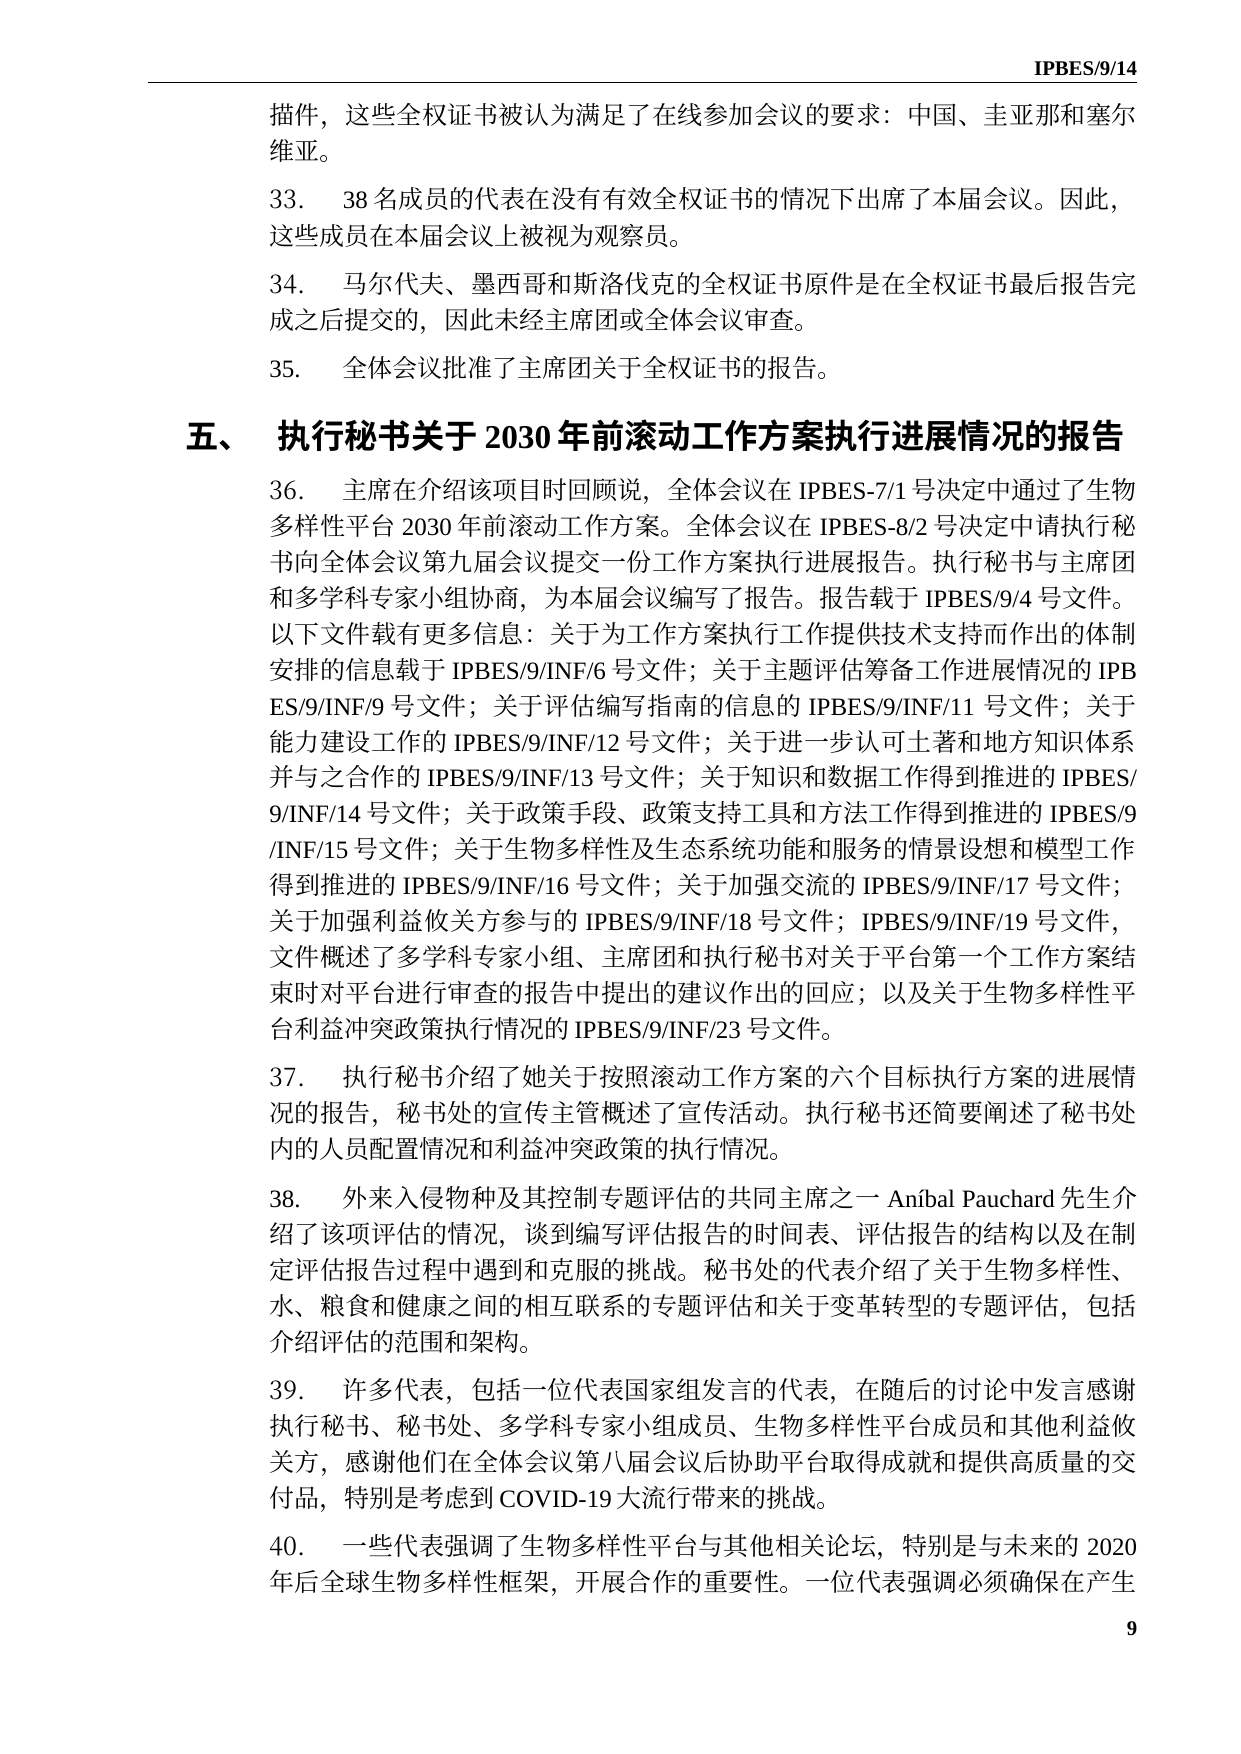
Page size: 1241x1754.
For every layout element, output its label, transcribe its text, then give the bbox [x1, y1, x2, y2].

text 主席在介绍该项目时回顾说，全体会议在IPBES-7/1号决定中通过了生物多样性平台2030年前滚动工作方案。全体会议在IPBES-8/2号决定中请执行秘书向全体会议第九届会议提交一份工作方案执行进展报告。执行秘书与主席团和多学科专家小组协商，为本届会议编写了报告。报告载于IPBES/9/4号文件。以下文件载有更多信息：关于为工作方案执行工作提供技术支持而作出的体制安排的信息载于IPBES/9/INF/6号文件；关于主题评估筹备工作进展情况的IPBES/9/INF/9号文件；关于评估编写指南的信息的IPBES/9/INF/11 号文件；关于能力建设工作的IPBES/9/INF/12号文件；关于进一步认可土著和地方知识体系并与之合作的IPBES/9/INF/13号文件；关于知识和数据工作得到推进的IPBES/9/INF/14号文件；关于政策手段、政策支持工具和方法工作得到推进的IPBES/9/INF/15号文件；关于生物多样性及生态系统功能和服务的情景设想和模型工作得到推进的IPBES/9/INF/16号文件；关于加强交流的IPBES/9/INF/17号文件；关于加强利益攸关方参与的IPBES/9/INF/18号文件；IPBES/9/INF/19号文件，文件概述了多学科专家小组、主席团和执行秘书对关于平台第一个工作方案结束时对平台进行审查的报告中提出的建议作出的回应；以及关于生物多样性平台利益冲突政策执行情况的IPBES/9/INF/23号文件。 [269, 471, 1137, 1046]
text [269, 96, 1137, 168]
text 许多代表，包括一位代表国家组发言的代表，在随后的讨论中发言感谢执行秘书、秘书处、多学科专家小组成员、生物多样性平台成员和其他利益攸关方，感谢他们在全体会议第八届会议后协助平台取得成就和提供高质量的交付品，特别是考虑到COVID-19大流行带来的挑战。 [269, 1371, 1137, 1514]
text 38名成员的代表在没有有效全权证书的情况下出席了本届会议。因此，这些成员在本届会议上被视为观察员。 [269, 180, 1137, 252]
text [269, 1527, 1137, 1599]
text 执行秘书介绍了她关于按照滚动工作方案的六个目标执行方案的进展情况的报告，秘书处的宣传主管概述了宣传活动。执行秘书还简要阐述了秘书处内的人员配置情况和利益冲突政策的执行情况。 [269, 1058, 1137, 1166]
text 马尔代夫、墨西哥和斯洛伐克的全权证书原件是在全权证书最后报告完成之后提交的，因此未经主席团或全体会议审查。 [269, 264, 1137, 336]
text 全体会议批准了主席团关于全权证书的报告。 [269, 349, 1137, 385]
text 五、 执行秘书关于2030年前滚动工作方案执行进展情况的报告 [148, 410, 1132, 458]
text 外来入侵物种及其控制专题评估的共同主席之一Aníbal Pauchard先生介绍了该项评估的情况，谈到编写评估报告的时间表、评估报告的结构以及在制定评估报告过程中遇到和克服的挑战。秘书处的代表介绍了关于生物多样性、水、粮食和健康之间的相互联系的专题评估和关于变革转型的专题评估，包括介绍评估的范围和架构。 [269, 1178, 1137, 1358]
